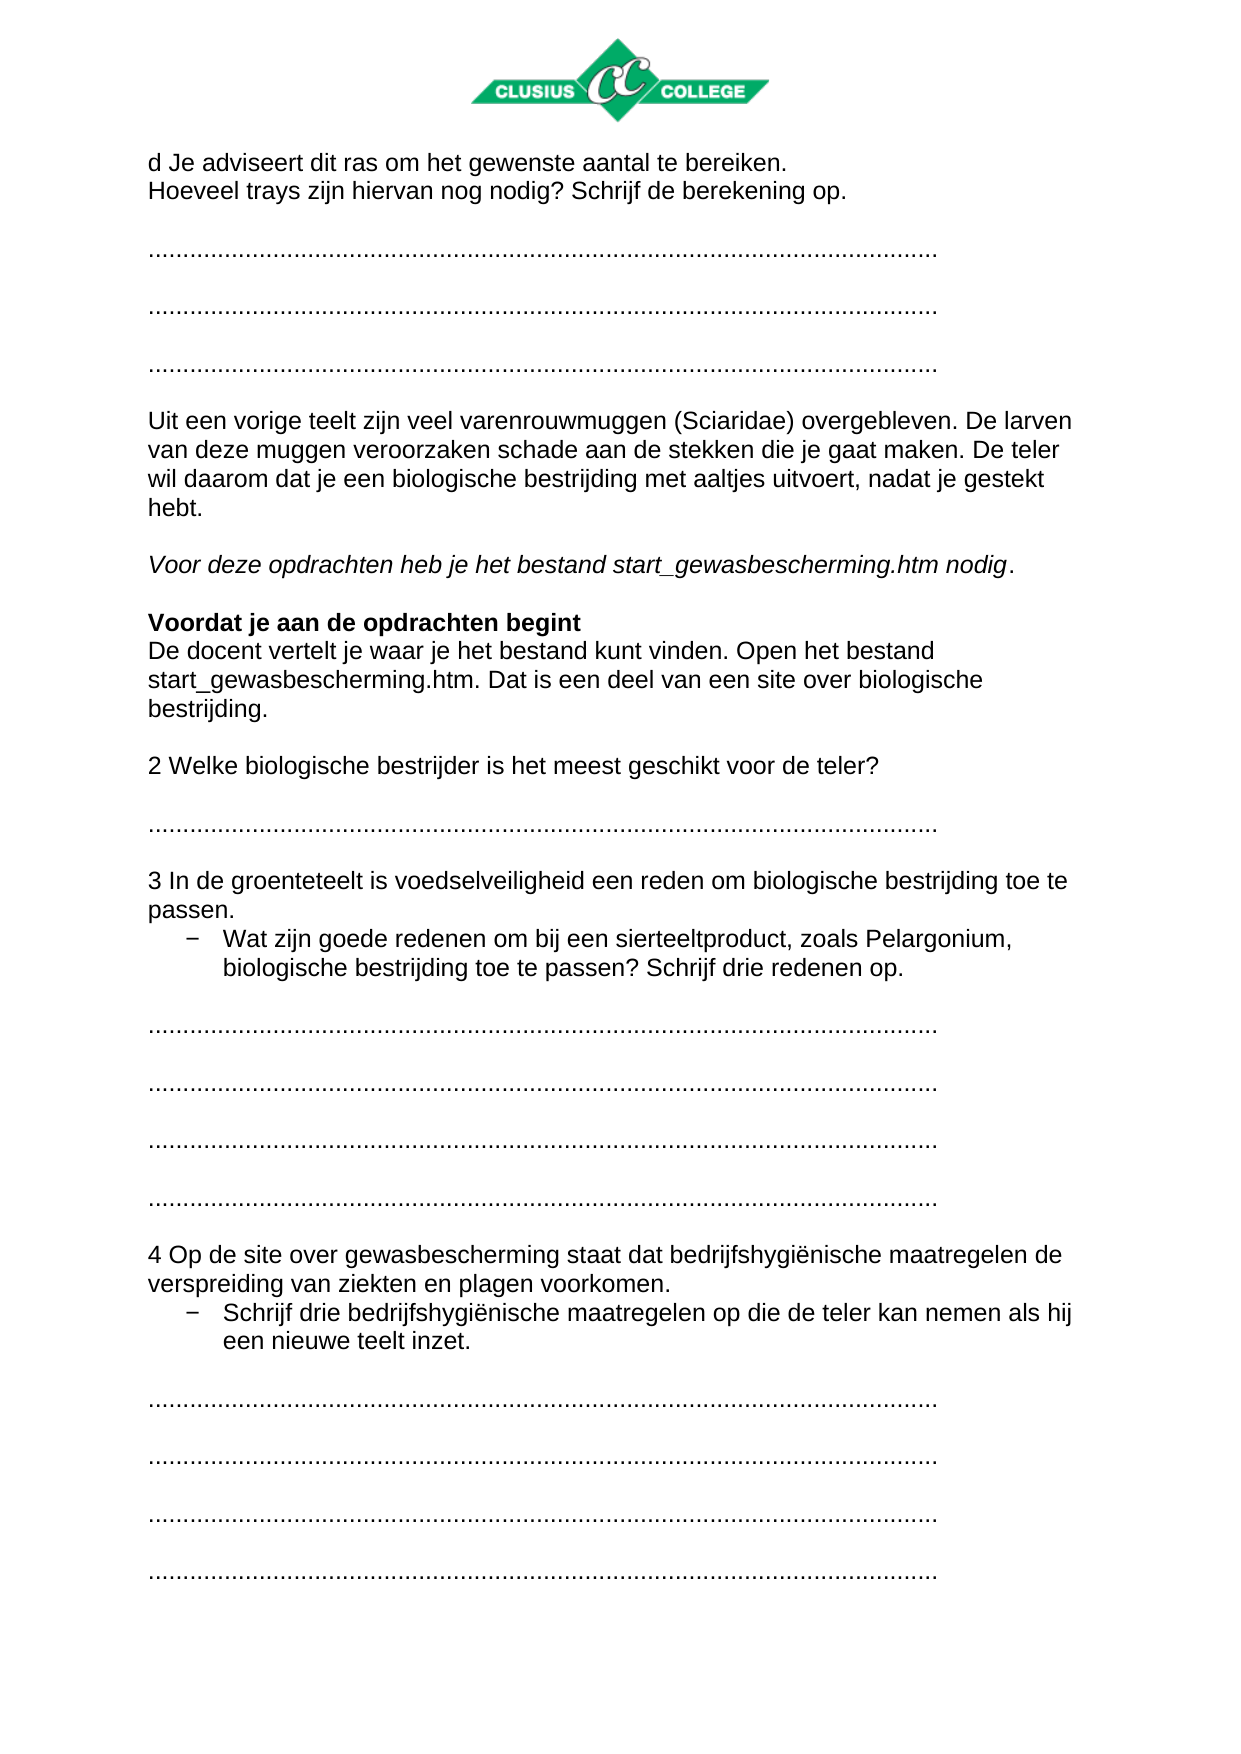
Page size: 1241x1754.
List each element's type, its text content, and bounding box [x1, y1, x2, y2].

text .................................................................................................................. [148, 1384, 1093, 1413]
text Voor deze opdrachten heb je het bestand start_gewasbescherming.htm nodig. [148, 550, 1093, 579]
list Wat zijn goede redenen om bij een sierteeltproduct, zoals Pelargonium, biologische bestrijding toe te passen? Schrijf drie redenen op. [185, 924, 1093, 981]
text 3 In de groenteteelt is voedselveiligheid een reden om biologische bestrijding toe te passen. [148, 866, 1093, 924]
text .................................................................................................................. [148, 1556, 1093, 1585]
text .................................................................................................................. [148, 1068, 1093, 1096]
text .................................................................................................................. [148, 809, 1093, 838]
text Uit een vorige teelt zijn veel varenrouwmuggen (Sciaridae) overgebleven. De larven van deze muggen veroorzaken schade aan de stekken die je gaat maken. De teler wil daarom dat je een biologische bestrijding met aaltjes uitvoert, nadat je gestekt hebt. [148, 406, 1093, 521]
list Schrijf drie bedrijfshygiënische maatregelen op die de teler kan nemen als hij een nieuwe teelt inzet. [185, 1298, 1093, 1355]
text .................................................................................................................. [148, 1441, 1093, 1470]
text 2 Welke biologische bestrijder is het meest geschikt voor de teler? [148, 751, 1093, 780]
text De docent vertelt je waar je het bestand kunt vinden. Open het bestand start_gewasbescherming.htm. Dat is een deel van een site over biologische bestrijding. [148, 636, 1093, 723]
text d Je adviseert dit ras om het gewenste aantal te bereiken. [148, 148, 1093, 176]
text Hoeveel trays zijn hiervan nog nodig? Schrijf de berekening op. [148, 176, 1093, 205]
text .................................................................................................................. [148, 349, 1093, 378]
text .................................................................................................................. [148, 1499, 1093, 1528]
text .................................................................................................................. [148, 1183, 1093, 1211]
text .................................................................................................................. [148, 1010, 1093, 1039]
text .................................................................................................................. [148, 291, 1093, 320]
text 4 Op de site over gewasbescherming staat dat bedrijfshygiënische maatregelen de verspreiding van ziekten en plagen voorkomen. [148, 1240, 1093, 1298]
picture [471, 38, 770, 123]
text Voordat je aan de opdrachten begint [148, 608, 1093, 636]
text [148, 234, 1093, 263]
text .................................................................................................................. [148, 1125, 1093, 1154]
